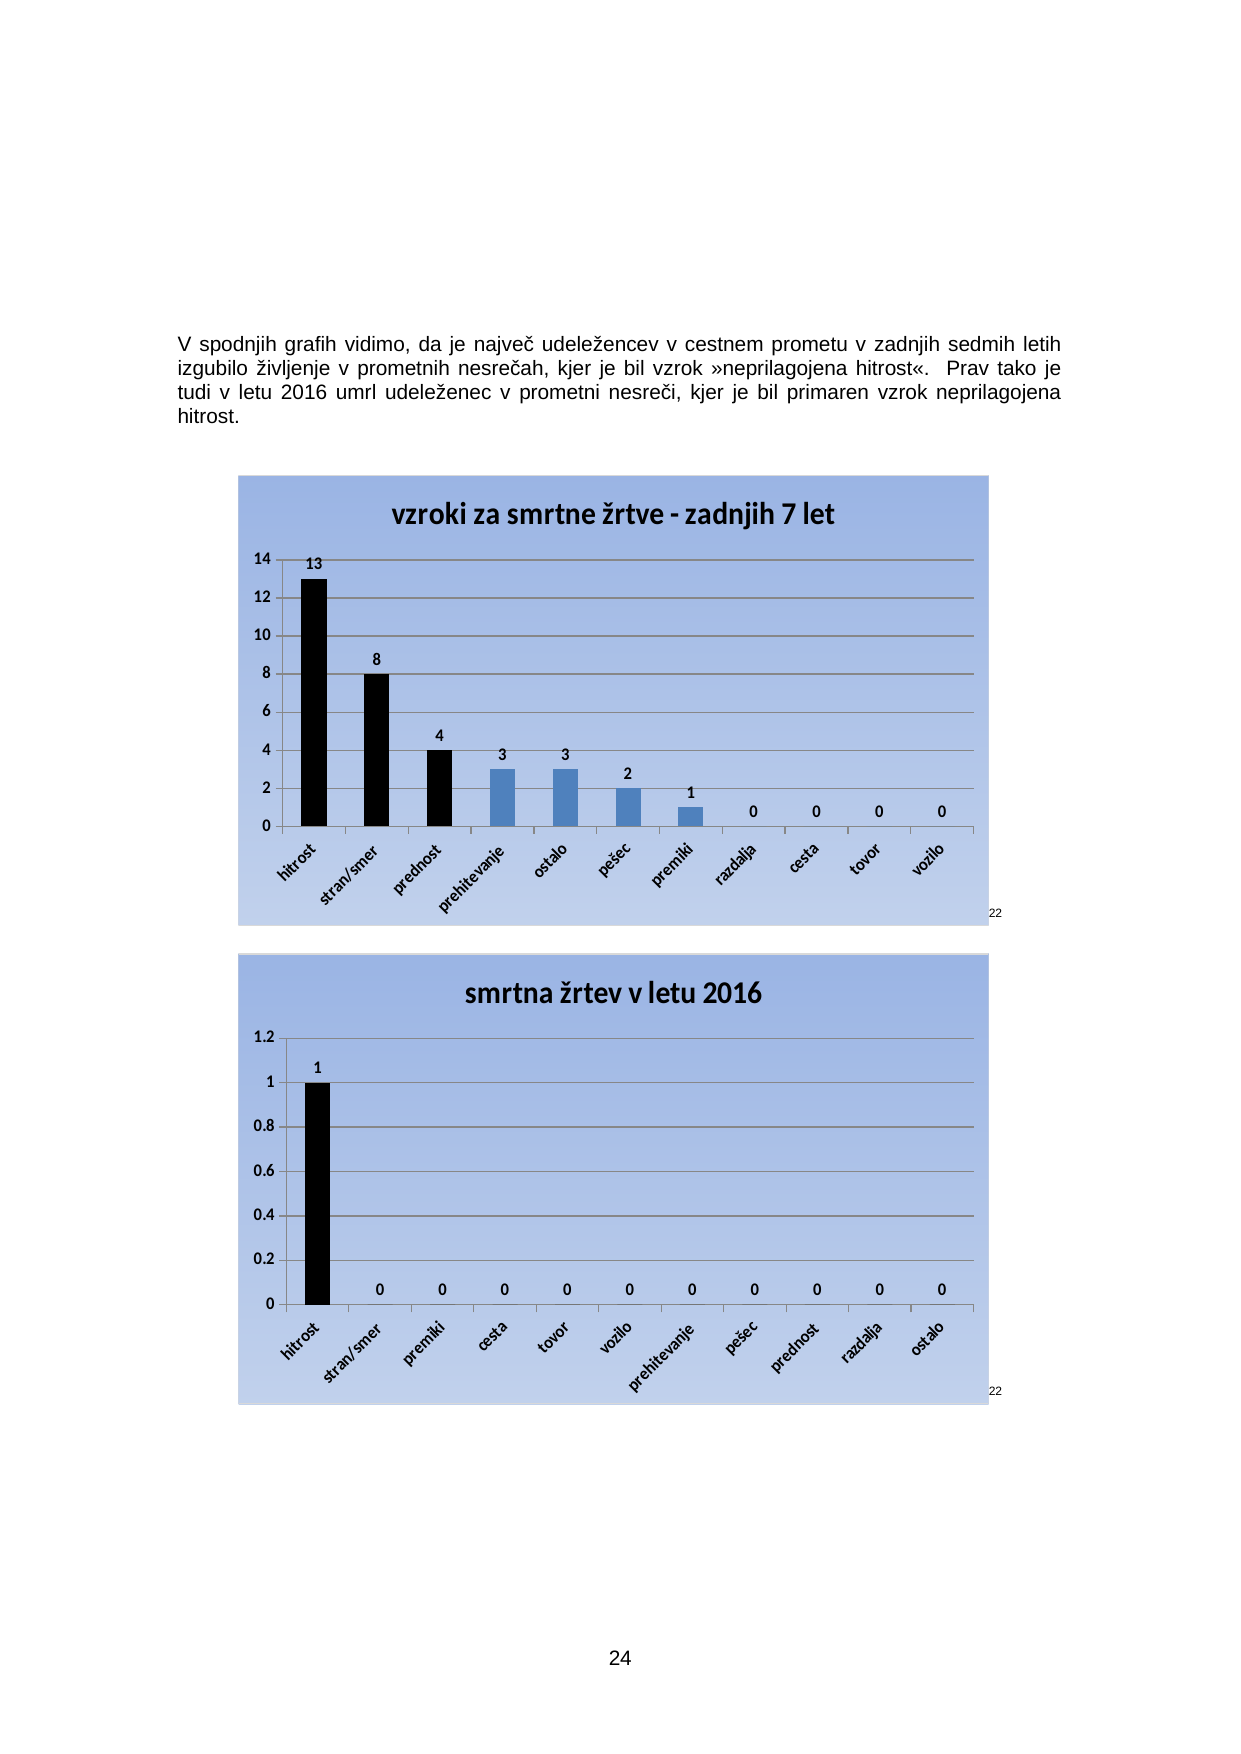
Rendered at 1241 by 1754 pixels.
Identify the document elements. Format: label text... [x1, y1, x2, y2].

text 22 [177, 476, 1063, 930]
text 22 [177, 954, 1063, 1408]
text V spodnjih grafih vidimo, da je največ udeležencev v cestnem prometu v zadnjih sedmih letih izgubilo življenje v prometnih nesrečah, kjer je bil vzrok »neprilagojena hitrost«. Prav tako je tudi v letu 2016 umrl udeleženec v prometni nesreči, kjer je bil primaren vzrok neprilagojena hitrost. [177, 332, 1063, 428]
